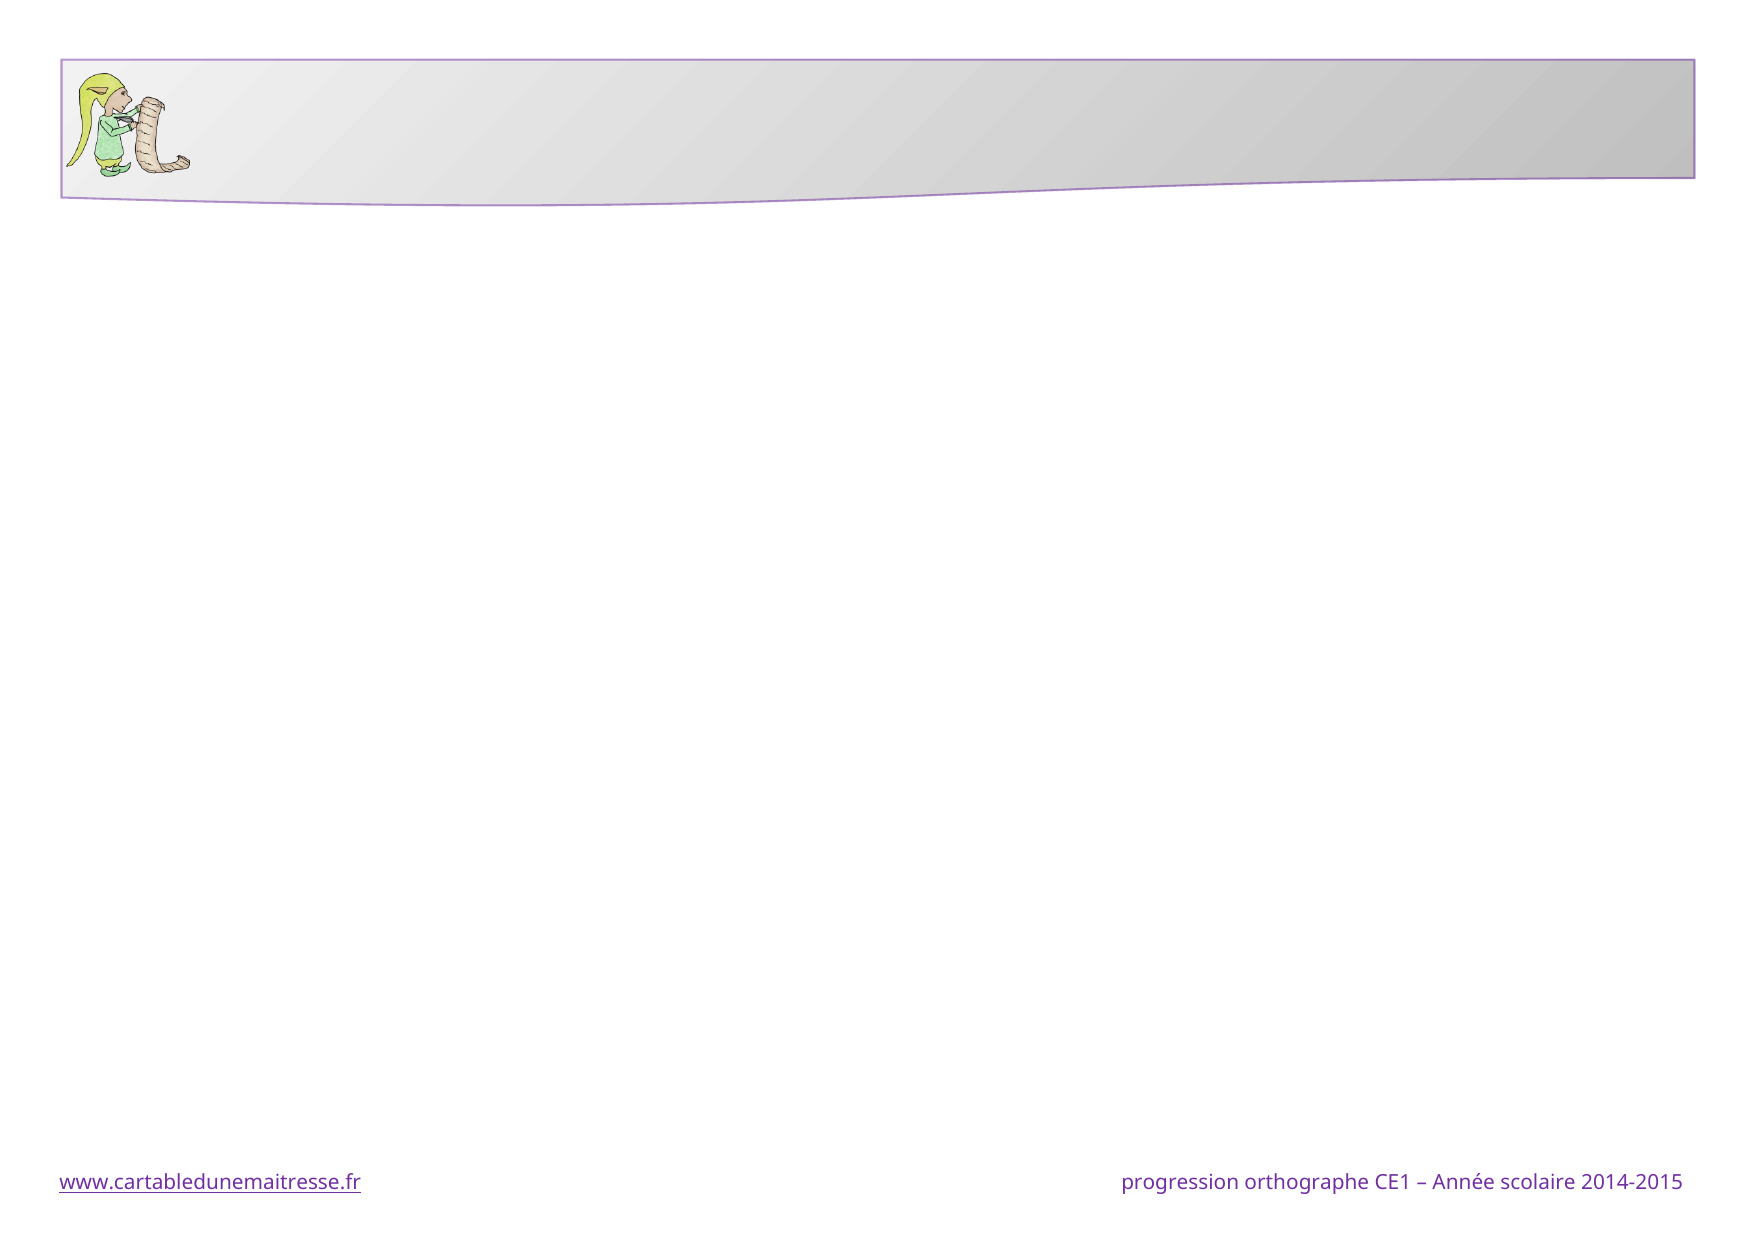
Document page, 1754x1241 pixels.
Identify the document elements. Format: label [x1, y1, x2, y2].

picture [65, 72, 190, 177]
